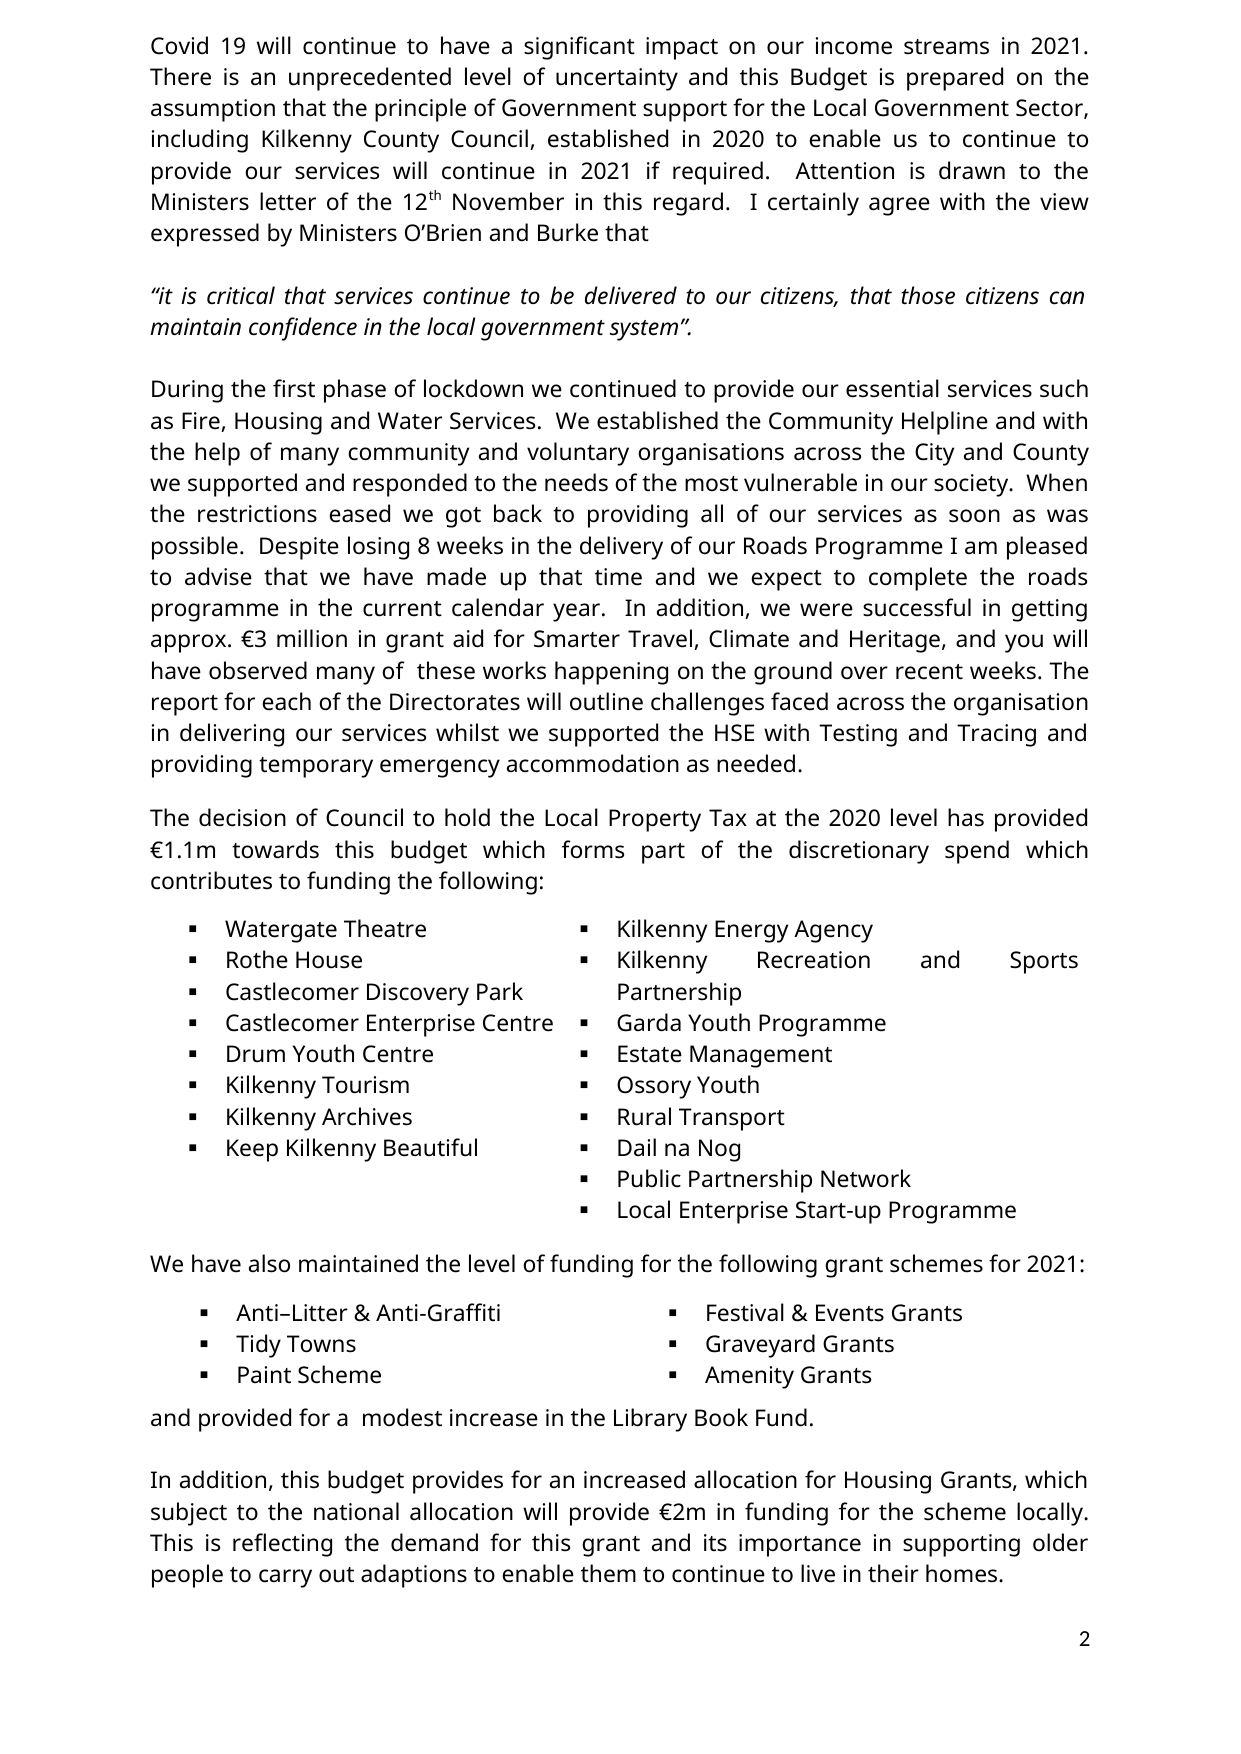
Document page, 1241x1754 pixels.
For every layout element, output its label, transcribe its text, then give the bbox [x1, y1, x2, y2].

text Covid 19 will continue to have a significant impact on our income streams in 2021. There is an unprecedented level of uncertainty and this Budget is prepared on the assumption that the principle of Government support for the Local Government Sector, including Kilkenny County Council, established in 2020 to enable us to continue to provide our services will continue in 2021 if required. Attention is drawn to the Ministers letter of the 12th November in this regard. I certainly agree with the view expressed by Ministers O’Brien and Burke that [150, 29, 1090, 248]
text “it is critical that services continue to be delivered to our citizens, that those citizens can maintain confidence in the local government system”. [150, 279, 1090, 342]
table_header Watergate Theatre Rothe House Castlecomer Discovery Park Castlecomer Enterprise Centre Drum Youth Centre Kilkenny Tourism Kilkenny Archives Keep Kilkenny Beautiful [176, 913, 567, 1226]
text In addition, this budget provides for an increased allocation for Housing Grants, which subject to the national allocation will provide €2m in funding for the scheme locally. This is reflecting the demand for this grant and its importance in supporting older people to carry out adaptions to enable them to continue to live in their homes. [150, 1464, 1090, 1589]
text During the first phase of lockdown we continued to provide our essential services such as Fire, Housing and Water Services. We established the Community Helpline and with the help of many community and voluntary organisations across the City and County we supported and responded to the needs of the most vulnerable in our society. When the restrictions eased we got back to providing all of our services as soon as was possible. Despite losing 8 weeks in the delivery of our Roads Programme I am pleased to advise that we have made up that time and we expect to complete the roads programme in the current calendar year. In addition, we were successful in getting approx. €3 million in grant aid for Smarter Travel, Climate and Heritage, and you will have observed many of these works happening on the ground over recent weeks. The report for each of the Directorates will outline challenges faced across the organisation in delivering our services whilst we supported the HSE with Testing and Tracing and providing temporary emergency accommodation as needed. [150, 373, 1090, 779]
table_header Festival & Events Grants Graveyard Grants Amenity Grants [619, 1297, 1090, 1390]
table_header Kilkenny Energy Agency Kilkenny Recreation and Sports Partnership Garda Youth Programme Estate Management Ossory Youth Rural Transport Dail na Nog Public Partnership Network Local Enterprise Start-up Programme [568, 913, 1090, 1226]
text and provided for a modest increase in the Library Book Fund. [150, 1402, 1090, 1433]
text We have also maintained the level of funding for the following grant schemes for 2021: [150, 1248, 1090, 1279]
table_header Anti–Litter & Anti-Graffiti Tidy Towns Paint Scheme [150, 1297, 618, 1390]
text The decision of Council to hold the Local Property Tax at the 2020 level has provided €1.1m towards this budget which forms part of the discretionary spend which contributes to funding the following: [150, 802, 1090, 896]
